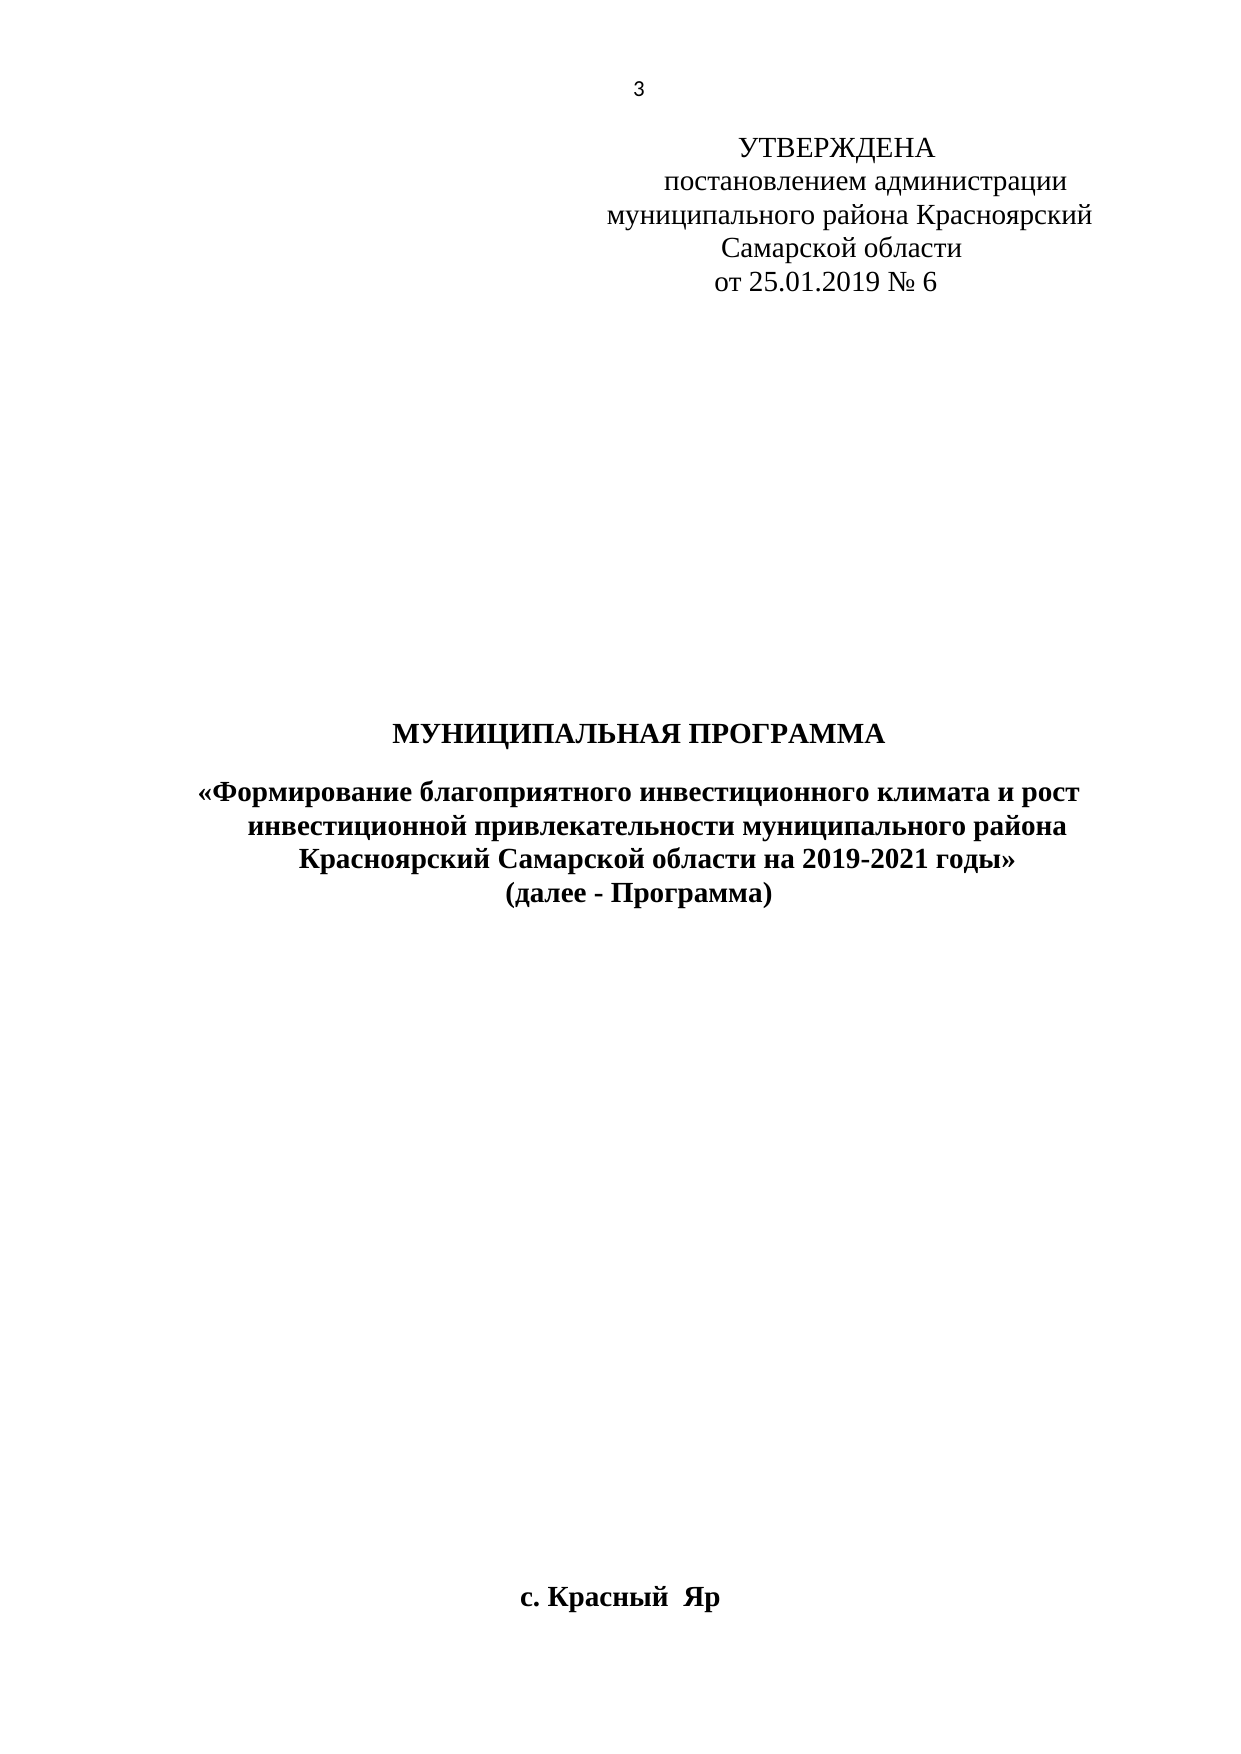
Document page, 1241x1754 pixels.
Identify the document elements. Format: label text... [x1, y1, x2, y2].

text МУНИЦИПАЛЬНАЯ ПРОГРАММА [185, 716, 1092, 749]
text «Формирование благоприятного инвестиционного климата и рост инвестиционной привлекательности муниципального района Красноярский Самарской области на 2019-2021 годы» [185, 774, 1092, 875]
text УТВЕРЖДЕНА [664, 130, 1092, 163]
text постановлением администрации [591, 163, 1092, 197]
text Самарской области [517, 231, 1092, 264]
subtitle от 25.01.2019 № 6 [590, 264, 1092, 298]
text с. Красный Яр [148, 1579, 1092, 1613]
text (далее - Программа) [185, 875, 1092, 909]
text муниципального района Красноярский [185, 197, 1092, 231]
